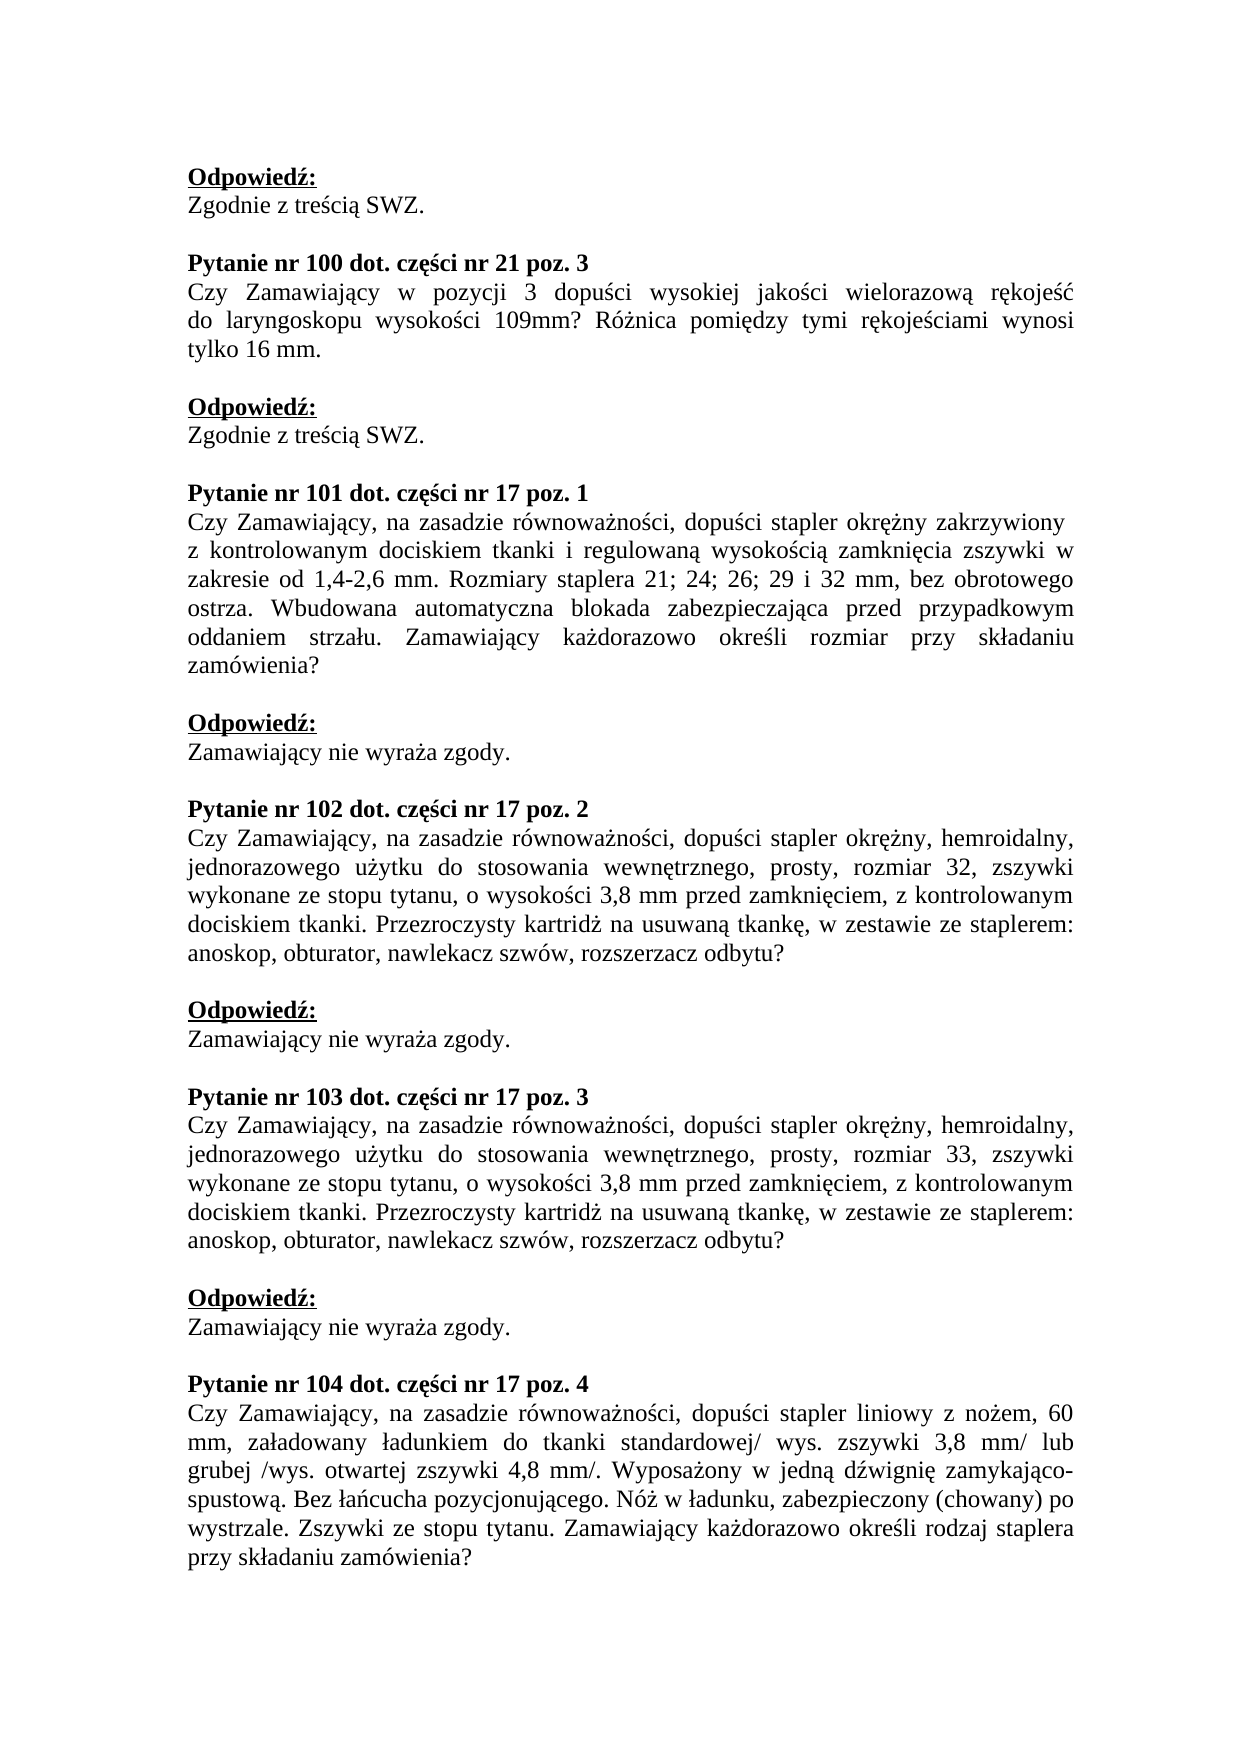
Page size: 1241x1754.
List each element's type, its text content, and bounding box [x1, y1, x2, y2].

text Odpowiedź: [187, 162, 1075, 190]
text Czy Zamawiający, na zasadzie równoważności, dopuści stapler okrężny, hemroidalny, jednorazowego użytku do stosowania wewnętrznego, prosty, rozmiar 32, zszywki wykonane ze stopu tytanu, o wysokości 3,8 mm przed zamknięciem, z kontrolowanym dociskiem tkanki. Przezroczysty kartridż na usuwaną tkankę, w zestawie ze staplerem: anoskop, obturator, nawlekacz szwów, rozszerzacz odbytu? [187, 823, 1075, 967]
text Zgodnie z treścią SWZ. [187, 420, 1075, 449]
text Zamawiający nie wyraża zgody. [187, 1024, 1075, 1053]
text Zamawiający nie wyraża zgody. [187, 1312, 1075, 1340]
text Czy Zamawiający w pozycji 3 dopuści wysokiej jakości wielorazową rękojeść do laryngoskopu wysokości 109mm? Różnica pomiędzy tymi rękojeściami wynosi tylko 16 mm. [187, 277, 1075, 363]
text Czy Zamawiający, na zasadzie równoważności, dopuści stapler okrężny zakrzywiony z kontrolowanym dociskiem tkanki i regulowaną wysokością zamknięcia zszywki w zakresie od 1,4-2,6 mm. Rozmiary staplera 21; 24; 26; 29 i 32 mm, bez obrotowego ostrza. Wbudowana automatyczna blokada zabezpieczająca przed przypadkowym oddaniem strzału. Zamawiający każdorazowo określi rozmiar przy składaniu zamówienia? [187, 507, 1075, 679]
text Czy Zamawiający, na zasadzie równoważności, dopuści stapler liniowy z nożem, 60 mm, załadowany ładunkiem do tkanki standardowej/ wys. zszywki 3,8 mm/ lub grubej /wys. otwartej zszywki 4,8 mm/. Wyposażony w jedną dźwignię zamykająco-spustową. Bez łańcucha pozycjonującego. Nóż w ładunku, zabezpieczony (chowany) po wystrzale. Zszywki ze stopu tytanu. Zamawiający każdorazowo określi rodzaj staplera przy składaniu zamówienia? [187, 1398, 1075, 1570]
text Odpowiedź: [187, 392, 1075, 420]
text Pytanie nr 104 dot. części nr 17 poz. 4 [187, 1369, 1075, 1398]
text Pytanie nr 101 dot. części nr 17 poz. 1 [187, 478, 1075, 507]
text Pytanie nr 102 dot. części nr 17 poz. 2 [187, 794, 1075, 823]
text Zgodnie z treścią SWZ. [187, 190, 1075, 219]
text Odpowiedź: [187, 1283, 1075, 1312]
text Odpowiedź: [187, 995, 1075, 1024]
text Czy Zamawiający, na zasadzie równoważności, dopuści stapler okrężny, hemroidalny, jednorazowego użytku do stosowania wewnętrznego, prosty, rozmiar 33, zszywki wykonane ze stopu tytanu, o wysokości 3,8 mm przed zamknięciem, z kontrolowanym dociskiem tkanki. Przezroczysty kartridż na usuwaną tkankę, w zestawie ze staplerem: anoskop, obturator, nawlekacz szwów, rozszerzacz odbytu? [187, 1110, 1075, 1254]
text Odpowiedź: [187, 708, 1075, 737]
text Pytanie nr 100 dot. części nr 21 poz. 3 [187, 248, 1075, 277]
text Pytanie nr 103 dot. części nr 17 poz. 3 [187, 1082, 1075, 1110]
text Zamawiający nie wyraża zgody. [187, 737, 1075, 765]
